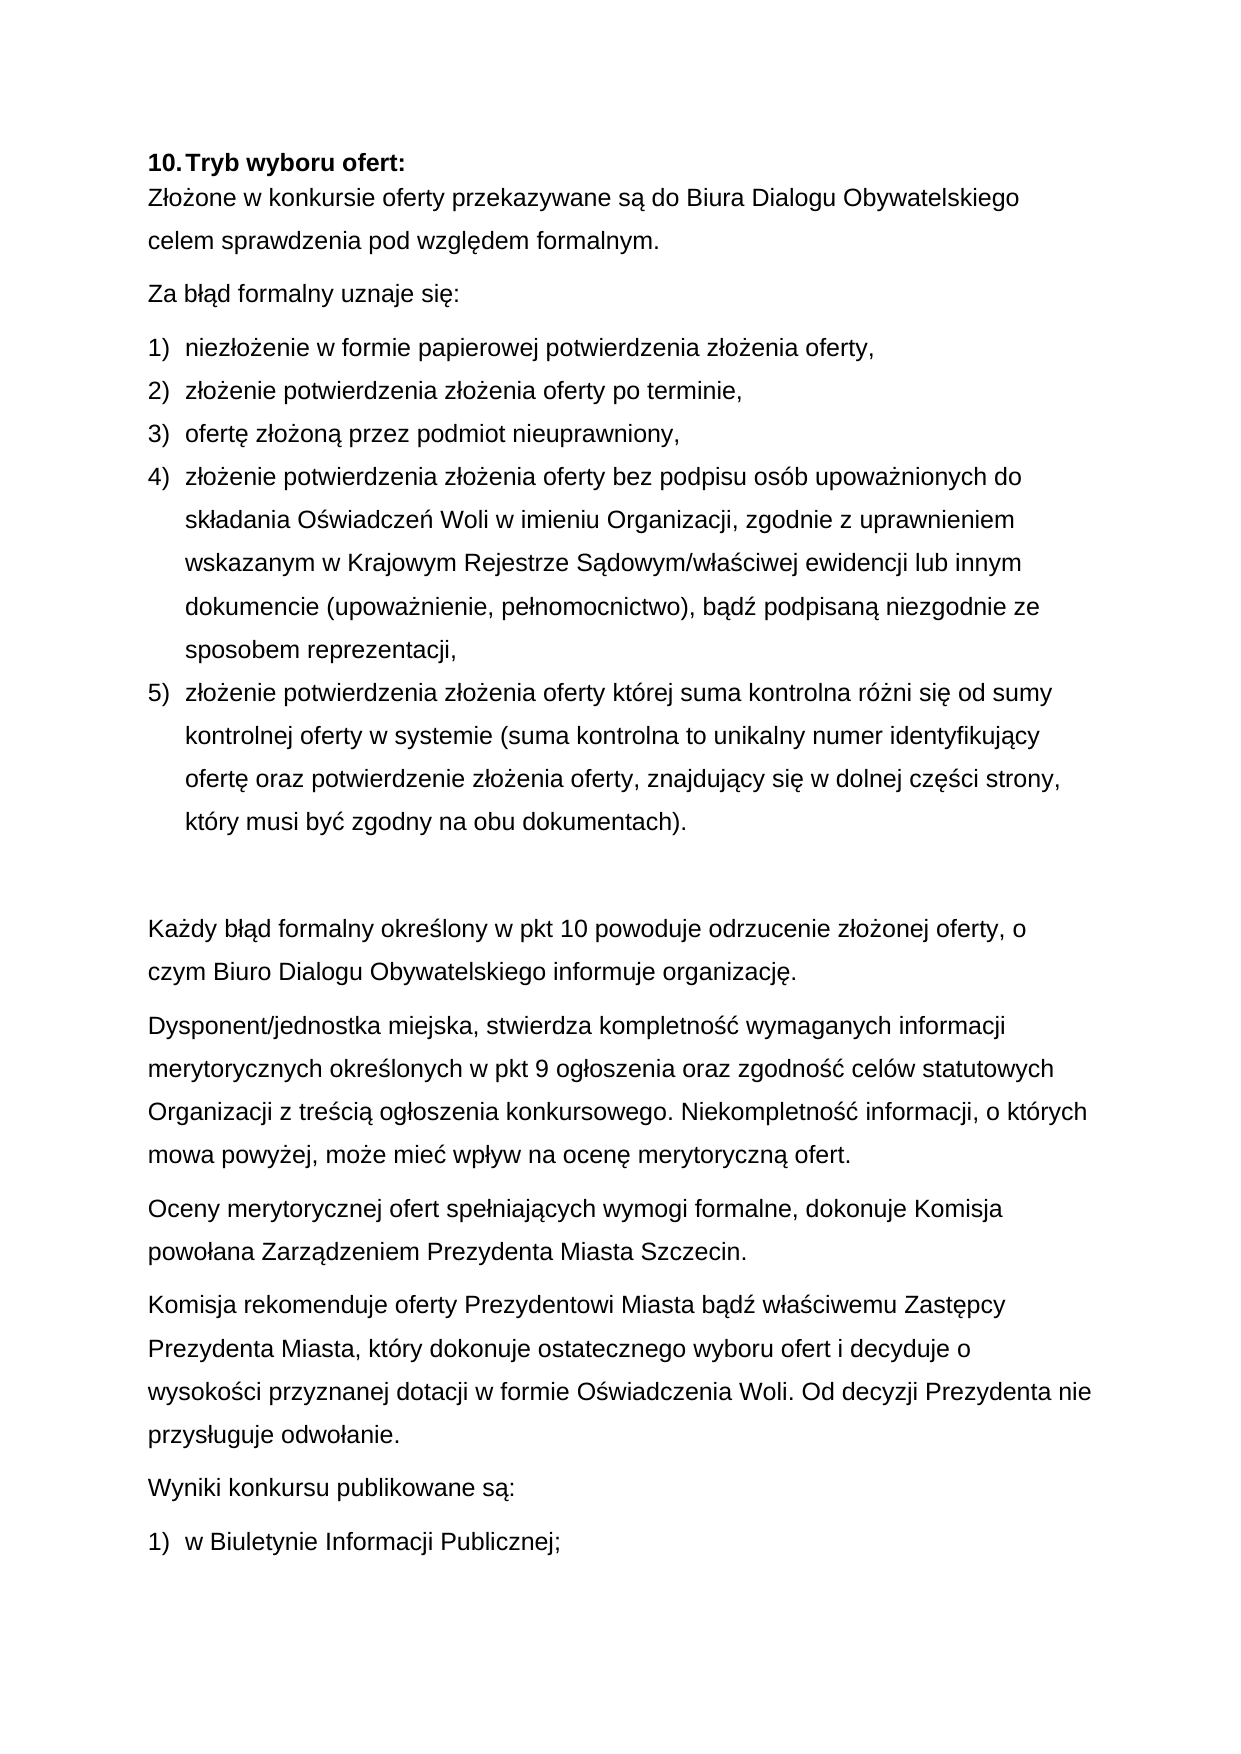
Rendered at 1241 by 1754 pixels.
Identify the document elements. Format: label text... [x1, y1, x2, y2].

text Dysponent/jednostka miejska, stwierdza kompletność wymaganych informacji merytorycznych określonych w pkt 9 ogłoszenia oraz zgodność celów statutowych Organizacji z treścią ogłoszenia konkursowego. Niekompletność informacji, o których mowa powyżej, może mieć wpływ na ocenę merytoryczną ofert. [148, 1011, 1093, 1169]
list ofertę złożoną przez podmiot nieuprawniony, [148, 419, 1093, 448]
list złożenie potwierdzenia złożenia oferty po terminie, [148, 376, 1093, 405]
text Oceny merytorycznej ofert spełniających wymogi formalne, dokonuje Komisja powołana Zarządzeniem Prezydenta Miasta Szczecin. [148, 1194, 1093, 1266]
list w Biuletynie Informacji Publicznej; [148, 1527, 1093, 1556]
subtitle Tryb wyboru ofert: [148, 148, 1093, 176]
list złożenie potwierdzenia złożenia oferty której suma kontrolna różni się od sumy kontrolnej oferty w systemie (suma kontrolna to unikalny numer identyfikujący ofertę oraz potwierdzenie złożenia oferty, znajdujący się w dolnej części strony, który musi być zgodny na obu dokumentach). [148, 678, 1093, 836]
list złożenie potwierdzenia złożenia oferty bez podpisu osób upoważnionych do składania Oświadczeń Woli w imieniu Organizacji, zgodnie z uprawnieniem wskazanym w Krajowym Rejestrze Sądowym/właściwej ewidencji lub innym dokumencie (upoważnienie, pełnomocnictwo), bądź podpisaną niezgodnie ze sposobem reprezentacji, [148, 462, 1093, 663]
text Za błąd formalny uznaje się: [148, 279, 1093, 308]
list niezłożenie w formie papierowej potwierdzenia złożenia oferty, [148, 333, 1093, 362]
text Wyniki konkursu publikowane są: [148, 1473, 1093, 1502]
text Każdy błąd formalny określony w pkt 10 powoduje odrzucenie złożonej oferty, o czym Biuro Dialogu Obywatelskiego informuje organizację. [148, 914, 1093, 986]
text Komisja rekomenduje oferty Prezydentowi Miasta bądź właściwemu Zastępcy Prezydenta Miasta, który dokonuje ostatecznego wyboru ofert i decyduje o wysokości przyznanej dotacji w formie Oświadczenia Woli. Od decyzji Prezydenta nie przysługuje odwołanie. [148, 1291, 1093, 1449]
text Złożone w konkursie oferty przekazywane są do Biura Dialogu Obywatelskiego celem sprawdzenia pod względem formalnym. [148, 183, 1093, 254]
